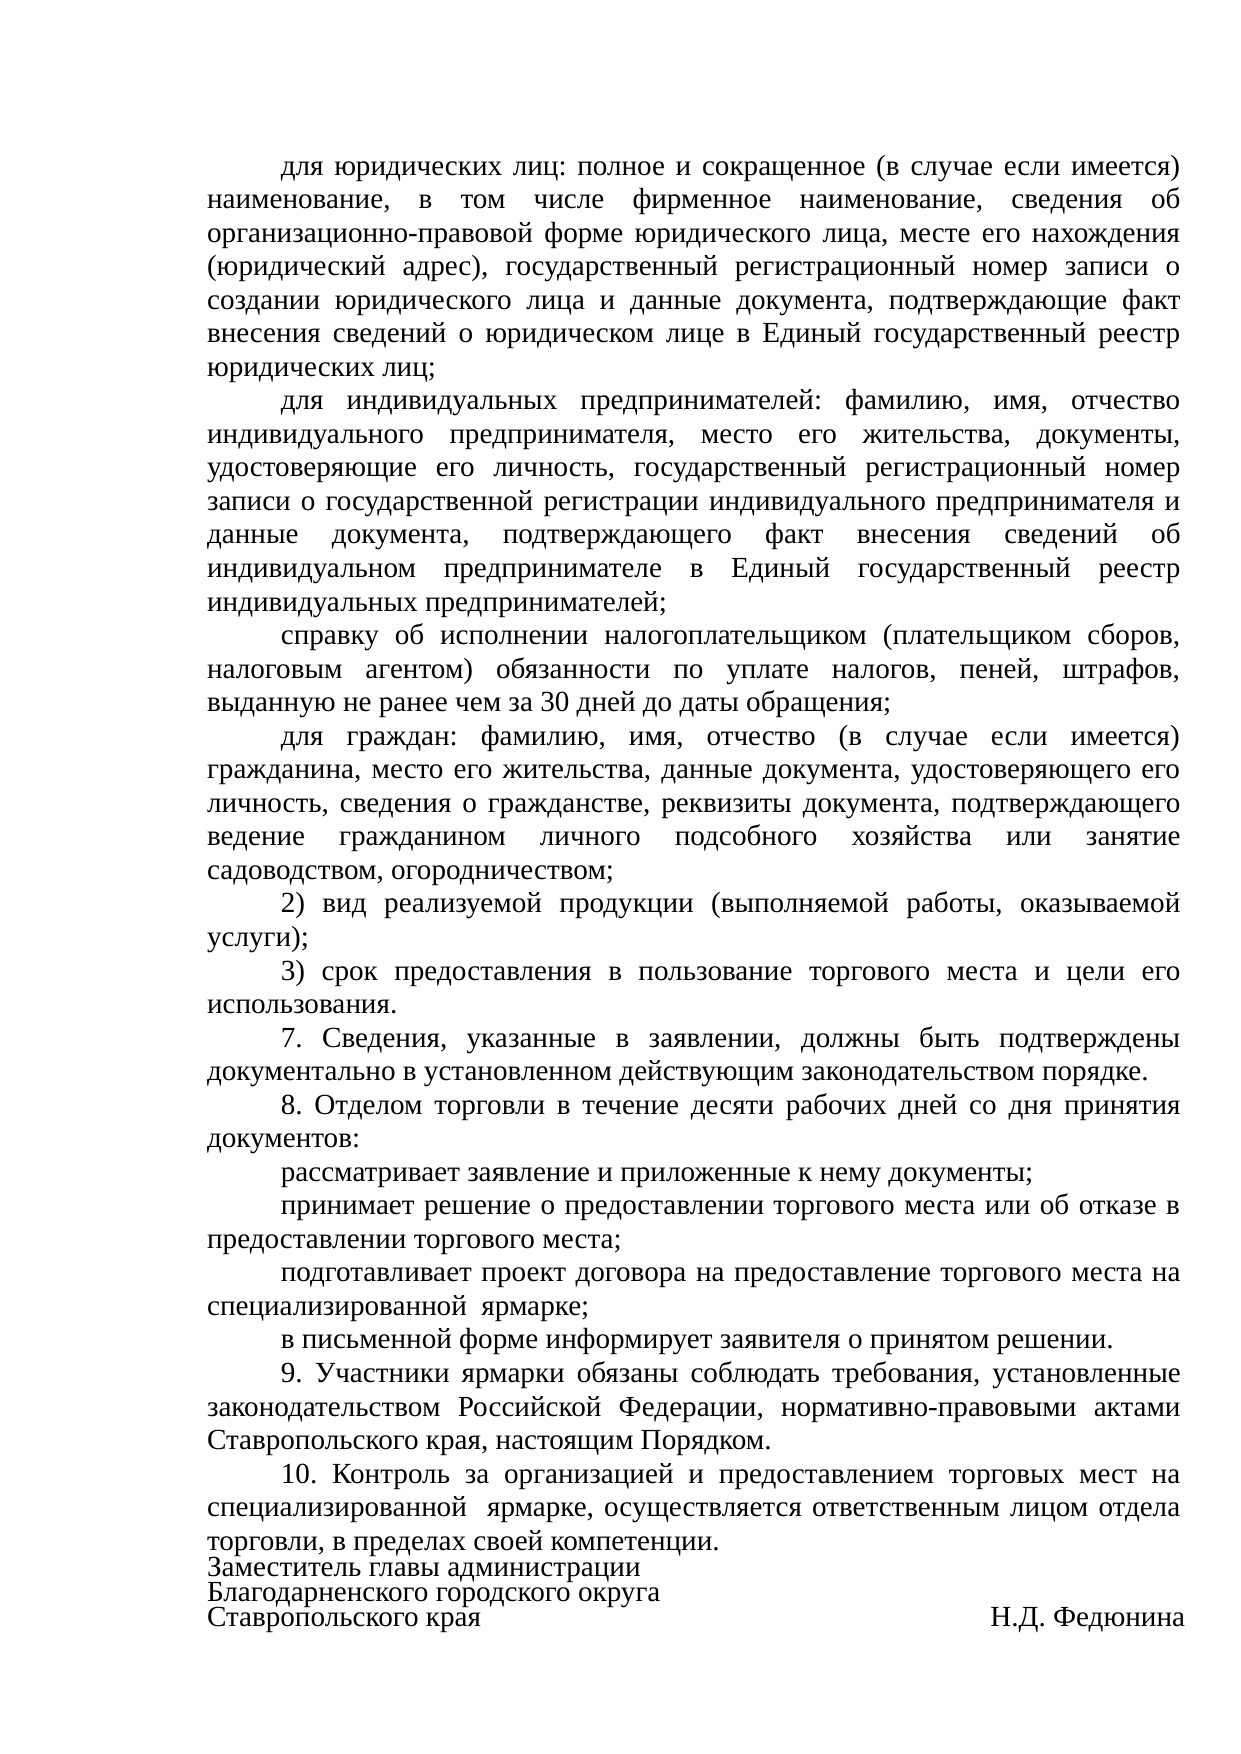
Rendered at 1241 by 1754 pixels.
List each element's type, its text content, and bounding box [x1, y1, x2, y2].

text для граждан: фамилию, имя, отчество (в случае если имеется) гражданина, место его жительства, данные документа, удостоверяющего его личность, сведения о гражданстве, реквизиты документа, подтверждающего ведение гражданином личного подсобного хозяйства или занятие садоводством, огородничеством; [207, 718, 1181, 886]
text справку об исполнении налогоплательщиком (плательщиком сборов, налоговым агентом) обязанности по уплате налогов, пеней, штрафов, выданную не ранее чем за 30 дней до даты обращения; [207, 617, 1181, 718]
text 10. Контроль за организацией и предоставлением торговых мест на специализированной ярмарке, осуществляется ответственным лицом отдела торговли, в пределах своей компетенции. [207, 1456, 1181, 1556]
text подготавливает проект договора на предоставление торгового места на специализированной ярмарке; [207, 1254, 1181, 1322]
text 7. Сведения, указанные в заявлении, должны быть подтверждены документально в установленном действующим законодательством порядке. [207, 1020, 1181, 1087]
text для индивидуальных предпринимателей: фамилию, имя, отчество индивидуального предпринимателя, место его жительства, документы, удостоверяющие его личность, государственный регистрационный номер записи о государственной регистрации индивидуального предпринимателя и данные документа, подтверждающего факт внесения сведений об индивидуальном предпринимателе в Единый государственный реестр индивидуальных предпринимателей; [207, 382, 1181, 617]
table_header Заместитель главы администрации Благодарненского городского округа Ставропольского края [196, 1556, 738, 1631]
text 8. Отделом торговли в течение десяти рабочих дней со дня принятия документов: [207, 1087, 1181, 1154]
text в письменной форме информирует заявителя о принятом решении. [207, 1322, 1181, 1355]
table_header Н.Д. Федюнина [738, 1556, 1196, 1631]
text принимает решение о предоставлении торгового места или об отказе в предоставлении торгового места; [207, 1187, 1181, 1254]
text 3) срок предоставления в пользование торгового места и цели его использования. [207, 953, 1181, 1020]
text рассматривает заявление и приложенные к нему документы; [207, 1154, 1181, 1187]
text 9. Участники ярмарки обязаны соблюдать требования, установленные законодательством Российской Федерации, нормативно-правовыми актами Ставропольского края, настоящим Порядком. [207, 1355, 1181, 1456]
text для юридических лиц: полное и сокращенное (в случае если имеется) наименование, в том числе фирменное наименование, сведения об организационно-правовой форме юридического лица, месте его нахождения (юридический адрес), государственный регистрационный номер записи о создании юридического лица и данные документа, подтверждающие факт внесения сведений о юридическом лице в Единый государственный реестр юридических лиц; [207, 148, 1181, 382]
text 2) вид реализуемой продукции (выполняемой работы, оказываемой услуги); [207, 886, 1181, 953]
